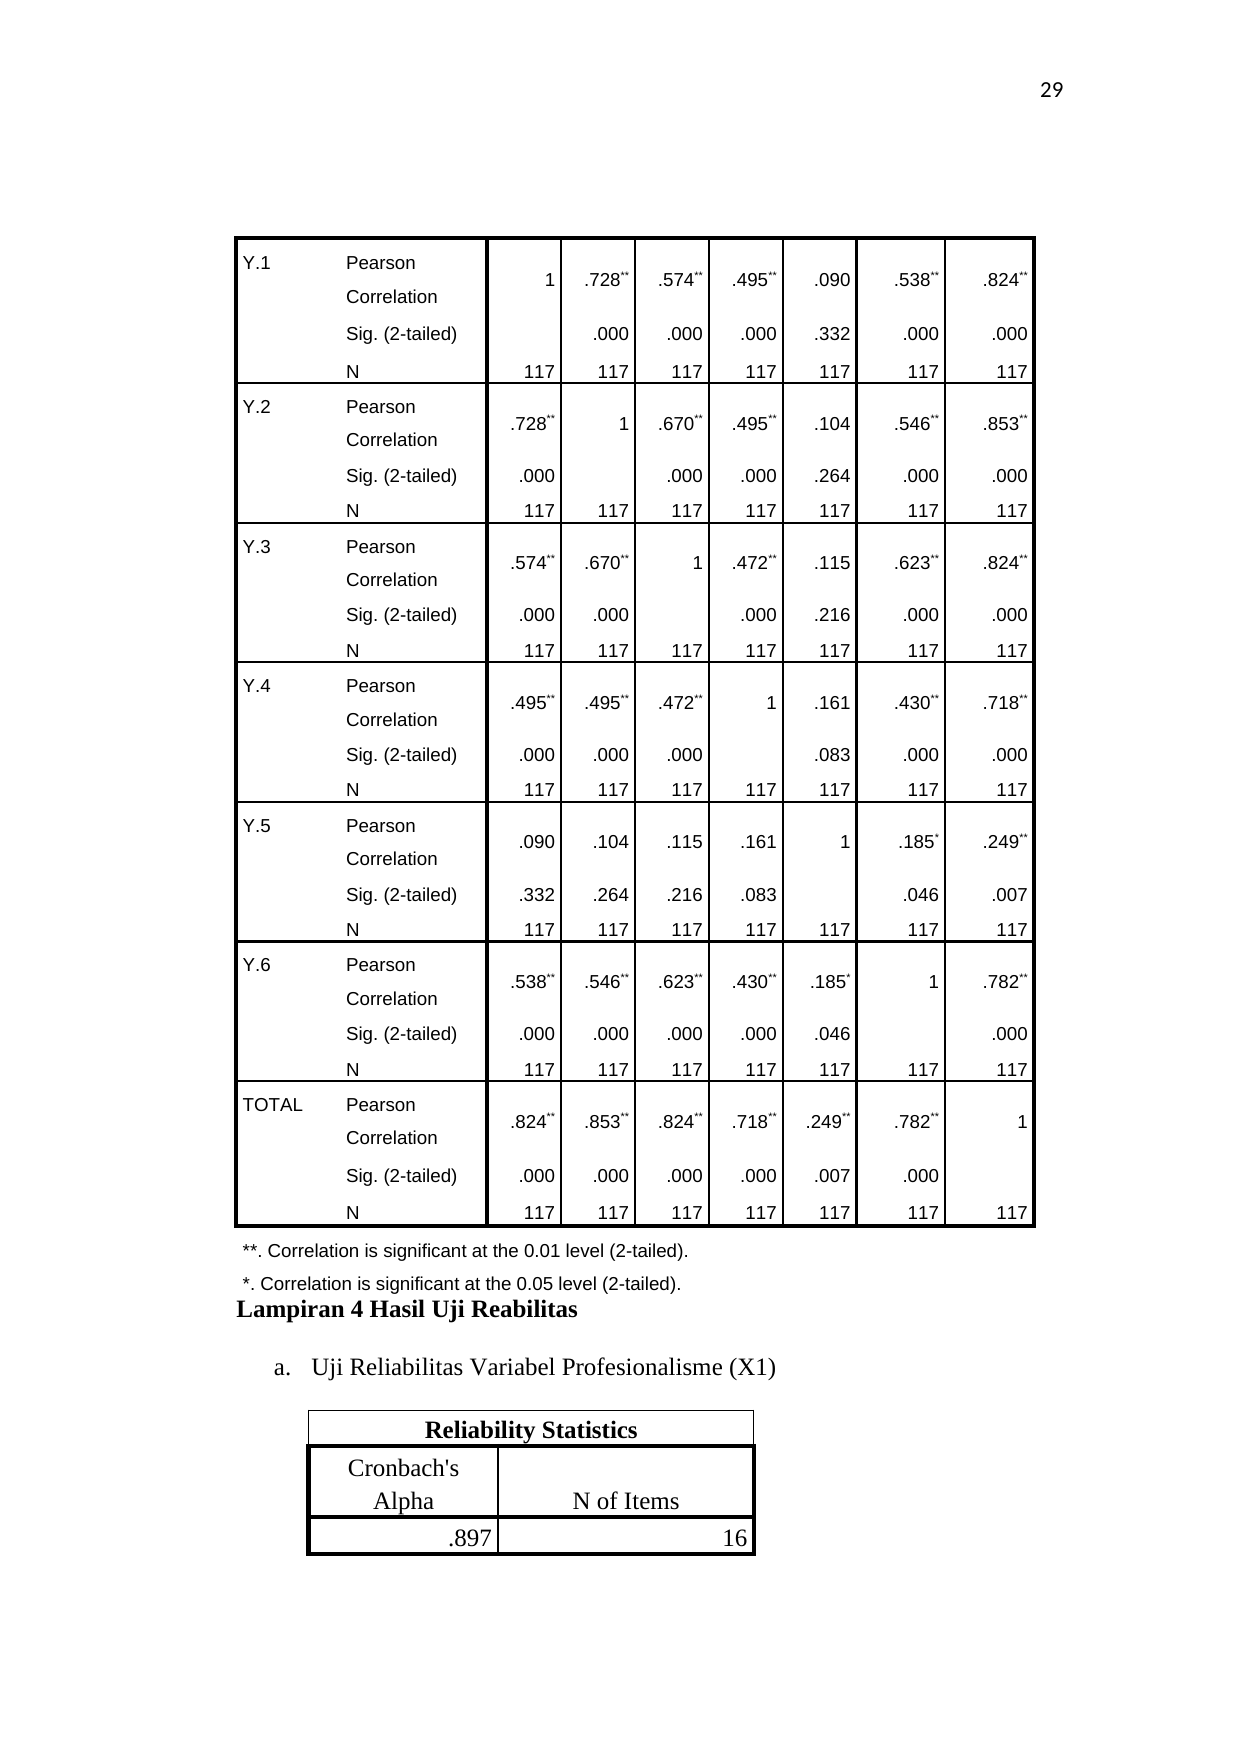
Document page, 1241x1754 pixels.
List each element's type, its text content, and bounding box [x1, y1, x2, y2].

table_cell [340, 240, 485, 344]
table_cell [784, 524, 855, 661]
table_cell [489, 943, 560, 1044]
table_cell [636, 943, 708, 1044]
text Lampiran 4 Hasil Uji Reabilitas [236, 1294, 1063, 1323]
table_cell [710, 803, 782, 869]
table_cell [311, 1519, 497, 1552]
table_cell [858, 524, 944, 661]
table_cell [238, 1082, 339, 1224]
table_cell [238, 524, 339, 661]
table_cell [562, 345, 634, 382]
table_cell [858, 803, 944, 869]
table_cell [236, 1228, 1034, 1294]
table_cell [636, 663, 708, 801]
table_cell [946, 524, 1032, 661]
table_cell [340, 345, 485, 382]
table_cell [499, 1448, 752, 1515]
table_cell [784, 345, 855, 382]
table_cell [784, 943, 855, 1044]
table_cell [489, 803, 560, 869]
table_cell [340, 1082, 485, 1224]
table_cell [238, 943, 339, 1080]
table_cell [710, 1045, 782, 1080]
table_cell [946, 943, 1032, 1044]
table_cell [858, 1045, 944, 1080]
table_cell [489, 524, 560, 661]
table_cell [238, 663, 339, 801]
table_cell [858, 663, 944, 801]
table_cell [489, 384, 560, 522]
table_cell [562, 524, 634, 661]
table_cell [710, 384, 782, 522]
list Uji Reliabilitas Variabel Profesionalisme (X1) [274, 1352, 1063, 1381]
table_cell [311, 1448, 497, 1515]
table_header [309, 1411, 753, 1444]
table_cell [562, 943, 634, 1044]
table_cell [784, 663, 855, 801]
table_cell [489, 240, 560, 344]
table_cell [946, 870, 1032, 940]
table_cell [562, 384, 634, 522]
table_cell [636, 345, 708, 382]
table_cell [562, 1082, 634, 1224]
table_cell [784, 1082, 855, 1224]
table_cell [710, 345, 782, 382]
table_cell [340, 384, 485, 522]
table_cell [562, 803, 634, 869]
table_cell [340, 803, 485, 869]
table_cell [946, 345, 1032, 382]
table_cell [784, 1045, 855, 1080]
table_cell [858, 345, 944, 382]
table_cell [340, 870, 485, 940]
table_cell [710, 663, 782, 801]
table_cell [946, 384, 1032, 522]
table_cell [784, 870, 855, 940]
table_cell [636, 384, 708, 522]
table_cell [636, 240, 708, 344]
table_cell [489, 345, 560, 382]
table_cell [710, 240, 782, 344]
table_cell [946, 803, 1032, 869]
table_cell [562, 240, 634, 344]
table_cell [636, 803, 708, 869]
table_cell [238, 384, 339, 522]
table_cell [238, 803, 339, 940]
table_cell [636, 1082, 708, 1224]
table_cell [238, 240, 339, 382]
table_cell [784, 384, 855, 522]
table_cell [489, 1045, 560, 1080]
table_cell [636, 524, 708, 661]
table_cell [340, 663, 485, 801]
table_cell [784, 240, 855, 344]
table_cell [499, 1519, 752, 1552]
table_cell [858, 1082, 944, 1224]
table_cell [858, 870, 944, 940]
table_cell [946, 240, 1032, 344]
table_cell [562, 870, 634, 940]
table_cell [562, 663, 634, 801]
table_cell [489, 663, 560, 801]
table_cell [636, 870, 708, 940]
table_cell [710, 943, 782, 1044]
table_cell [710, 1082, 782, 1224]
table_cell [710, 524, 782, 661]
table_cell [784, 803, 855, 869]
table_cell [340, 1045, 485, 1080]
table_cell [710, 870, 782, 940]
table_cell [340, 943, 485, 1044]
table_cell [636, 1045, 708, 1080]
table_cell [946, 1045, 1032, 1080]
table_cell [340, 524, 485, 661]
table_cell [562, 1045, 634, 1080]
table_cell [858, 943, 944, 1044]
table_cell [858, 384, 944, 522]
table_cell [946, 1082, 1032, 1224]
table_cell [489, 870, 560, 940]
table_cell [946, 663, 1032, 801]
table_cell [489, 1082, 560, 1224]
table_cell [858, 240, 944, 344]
